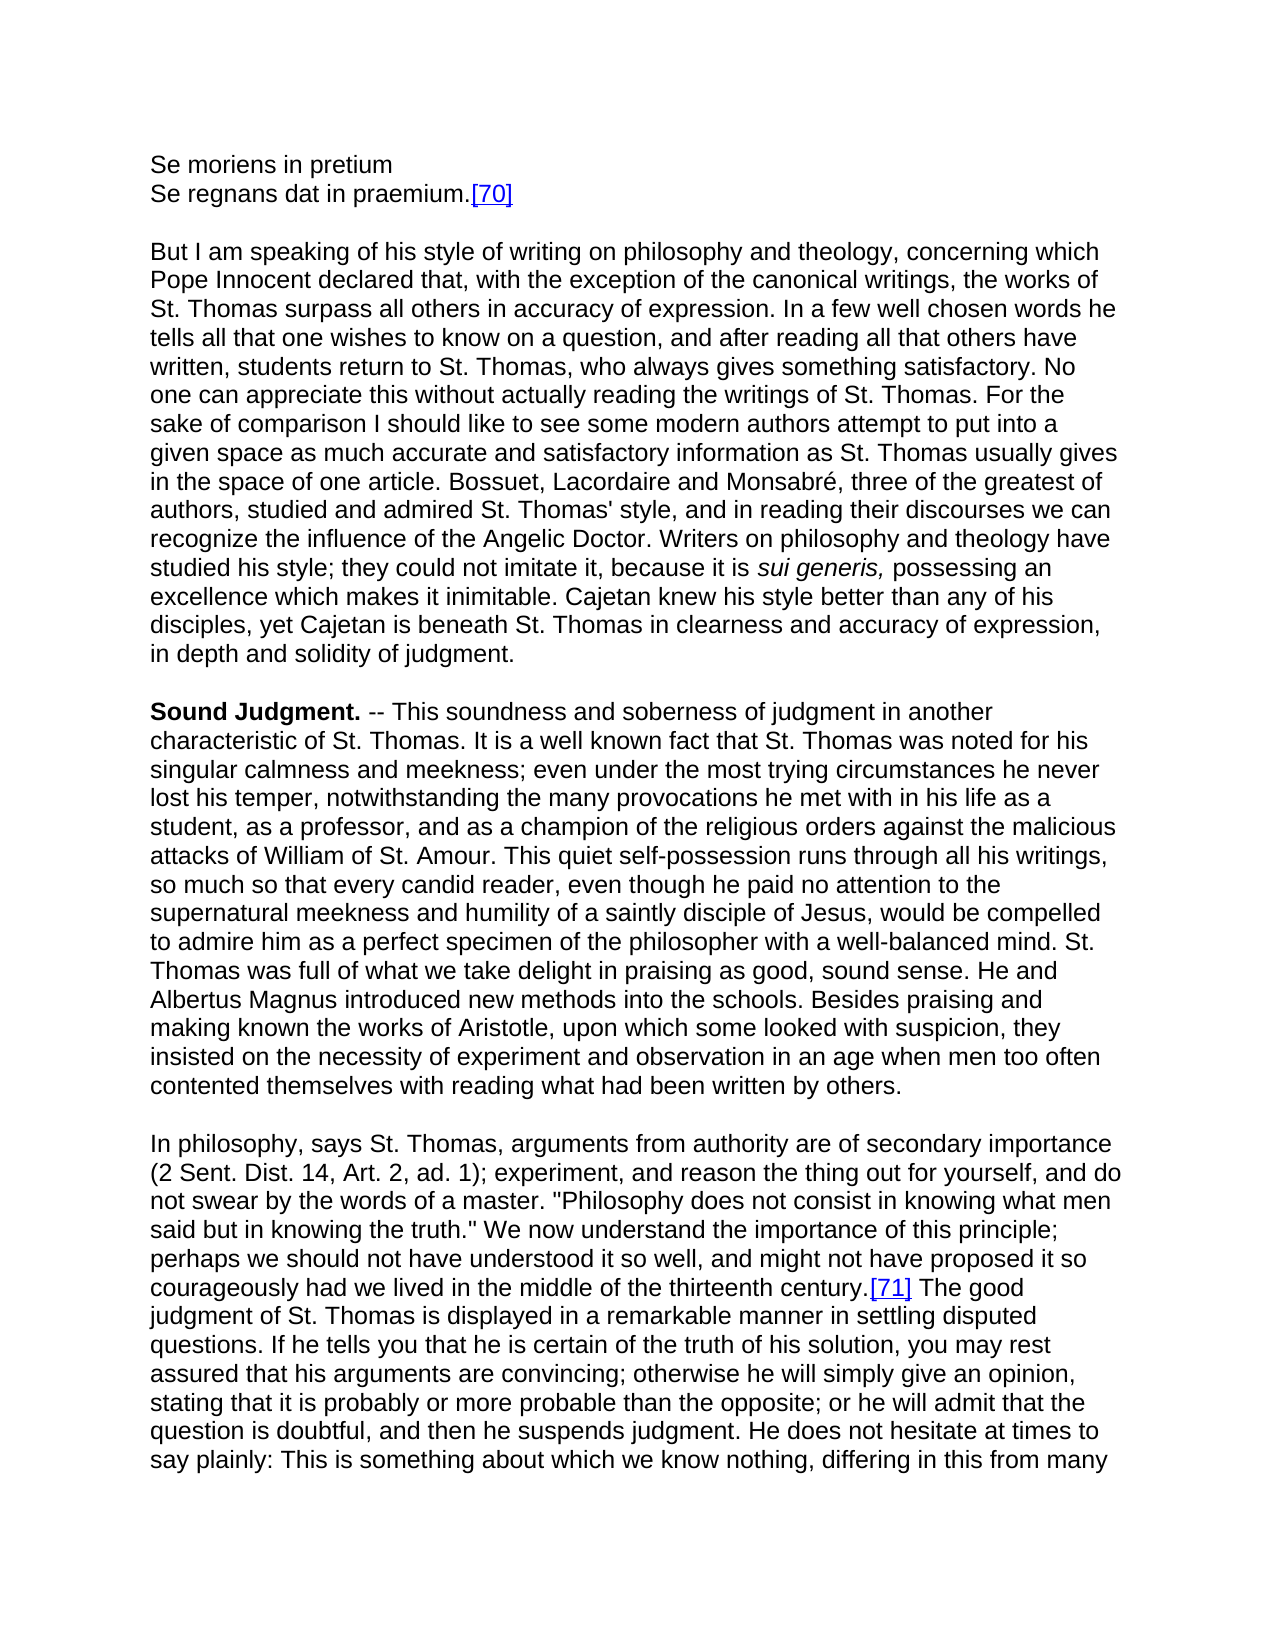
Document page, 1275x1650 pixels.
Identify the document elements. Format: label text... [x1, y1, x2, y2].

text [150, 150, 1125, 207]
text But I am speaking of his style of writing on philosophy and theology, concerning which Pope Innocent declared that, with the exception of the canonical writings, the works of St. Thomas surpass all others in accuracy of expression. In a few well chosen words he tells all that one wishes to know on a question, and after reading all that others have written, students return to St. Thomas, who always gives something satisfactory. No one can appreciate this without actually reading the writings of St. Thomas. For the sake of comparison I should like to see some modern authors attempt to put into a given space as much accurate and satisfactory information as St. Thomas usually gives in the space of one article. Bossuet, Lacordaire and Monsabré, three of the greatest of authors, studied and admired St. Thomas' style, and in reading their discourses we can recognize the influence of the Angelic Doctor. Writers on philosophy and theology have studied his style; they could not imitate it, because it is sui generis, possessing an excellence which makes it inimitable. Cajetan knew his style better than any of his disciples, yet Cajetan is beneath St. Thomas in clearness and accuracy of expression, in depth and solidity of judgment. [150, 237, 1125, 668]
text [150, 1129, 1125, 1474]
text Sound Judgment. -- This soundness and soberness of judgment in another characteristic of St. Thomas. It is a well known fact that St. Thomas was noted for his singular calmness and meekness; even under the most trying circumstances he never lost his temper, notwithstanding the many provocations he met with in his life as a student, as a professor, and as a champion of the religious orders against the malicious attacks of William of St. Amour. This quiet self-possession runs through all his writings, so much so that every candid reader, even though he paid no attention to the supernatural meekness and humility of a saintly disciple of Jesus, would be compelled to admire him as a perfect specimen of the philosopher with a well-balanced mind. St. Thomas was full of what we take delight in praising as good, sound sense. He and Albertus Magnus introduced new methods into the schools. Besides praising and making known the works of Aristotle, upon which some looked with suspicion, they insisted on the necessity of experiment and observation in an age when men too often contented themselves with reading what had been written by others. [150, 697, 1125, 1099]
